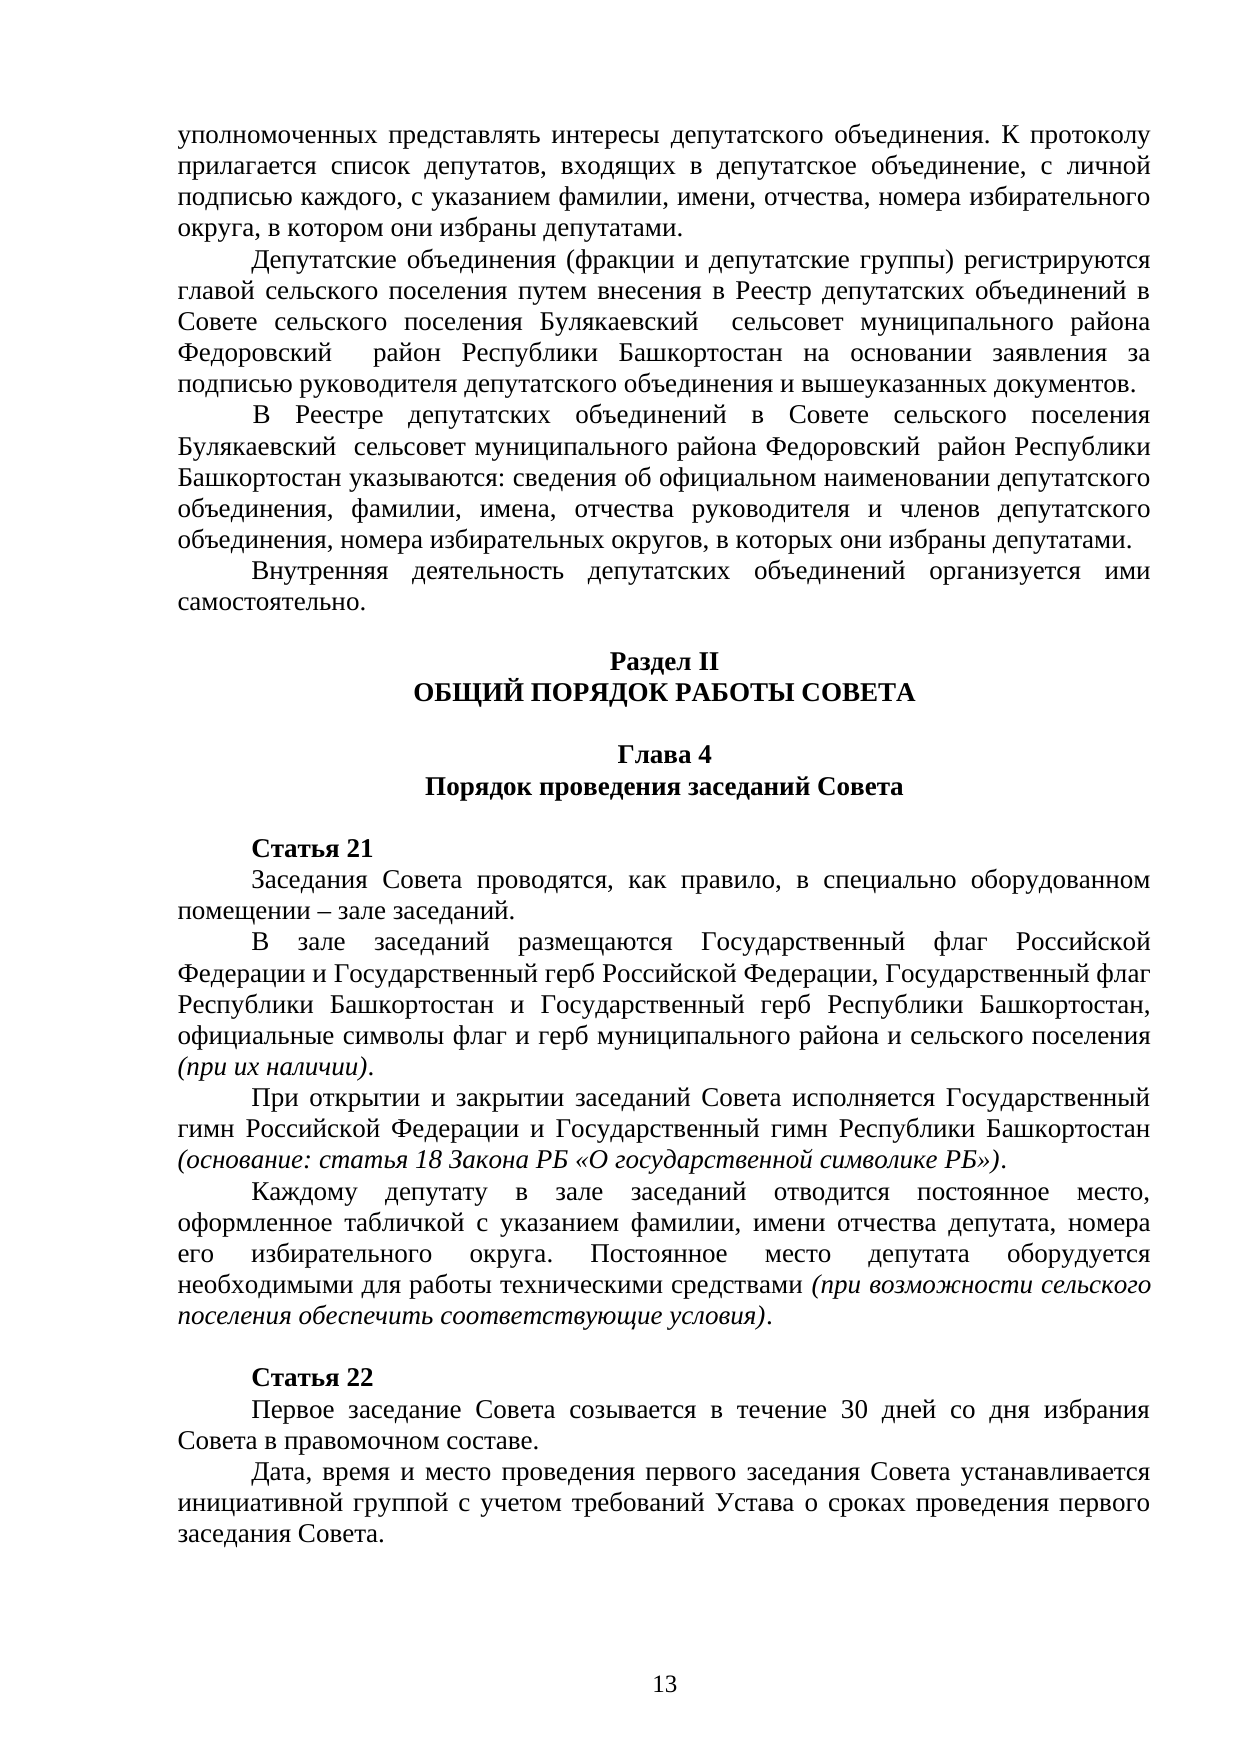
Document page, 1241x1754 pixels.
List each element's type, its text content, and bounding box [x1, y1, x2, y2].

text Дата, время и место проведения первого заседания Совета устанавливается инициативной группой с учетом требований Устава о сроках проведения первого заседания Совета. [177, 1455, 1152, 1548]
text Первое заседание Совета созывается в течение 30 дней со дня избрания Совета в правомочном составе. [177, 1393, 1152, 1455]
text статья 22 [177, 1362, 1152, 1393]
text Заседания Совета проводятся, как правило, в специально оборудованном помещении – зале заседаний. [177, 863, 1152, 926]
text Внутренняя деятельность депутатских объединений организуется ими самостоятельно. [177, 554, 1152, 616]
text Депутатские объединения (фракции и депутатские группы) регистрируются главой сельского поселения путем внесения в Реестр депутатских объединений в Совете сельского поселения Булякаевский сельсовет муниципального района Федоровский район Республики Башкортостан на основании заявления за подписью руководителя депутатского объединения и вышеуказанных документов. [177, 243, 1152, 398]
subtitle Раздел II [177, 645, 1152, 676]
text статья 21 [177, 832, 1152, 863]
text При открытии и закрытии заседаний Совета исполняется Государственный гимн Российской Федерации и Государственный гимн Республики Башкортостан (основание: статья 18 Закона РБ «О государственной символике РБ»). [177, 1081, 1152, 1175]
text Каждому депутату в зале заседаний отводится постоянное место, оформленное табличкой с указанием фамилии, имени отчества депутата, номера его избирательного округа. Постоянное место депутата оборудуется необходимыми для работы техническими средствами (при возможности сельского поселения обеспечить соответствующие условия). [177, 1175, 1152, 1330]
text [177, 118, 1152, 243]
text В зале заседаний размещаются Государственный флаг Российской Федерации и Государственный герб Российской Федерации, Государственный флаг Республики Башкортостан и Государственный герб Республики Башкортостан, официальные символы флаг и герб муниципального района и сельского поселения (при их наличии). [177, 926, 1152, 1081]
subtitle Порядок проведения заседаний Совета [177, 770, 1152, 801]
text В Реестре депутатских объединений в Совете сельского поселения Булякаевский сельсовет муниципального района Федоровский район Республики Башкортостан указываются: сведения об официальном наименовании депутатского объединения, фамилии, имена, отчества руководителя и членов депутатского объединения, номера избирательных округов, в которых они избраны депутатами. [177, 398, 1152, 554]
subtitle ОБЩИЙ ПОРЯДОК РАБОТЫ СОВЕТА [177, 676, 1152, 707]
subtitle Глава 4 [177, 739, 1152, 770]
